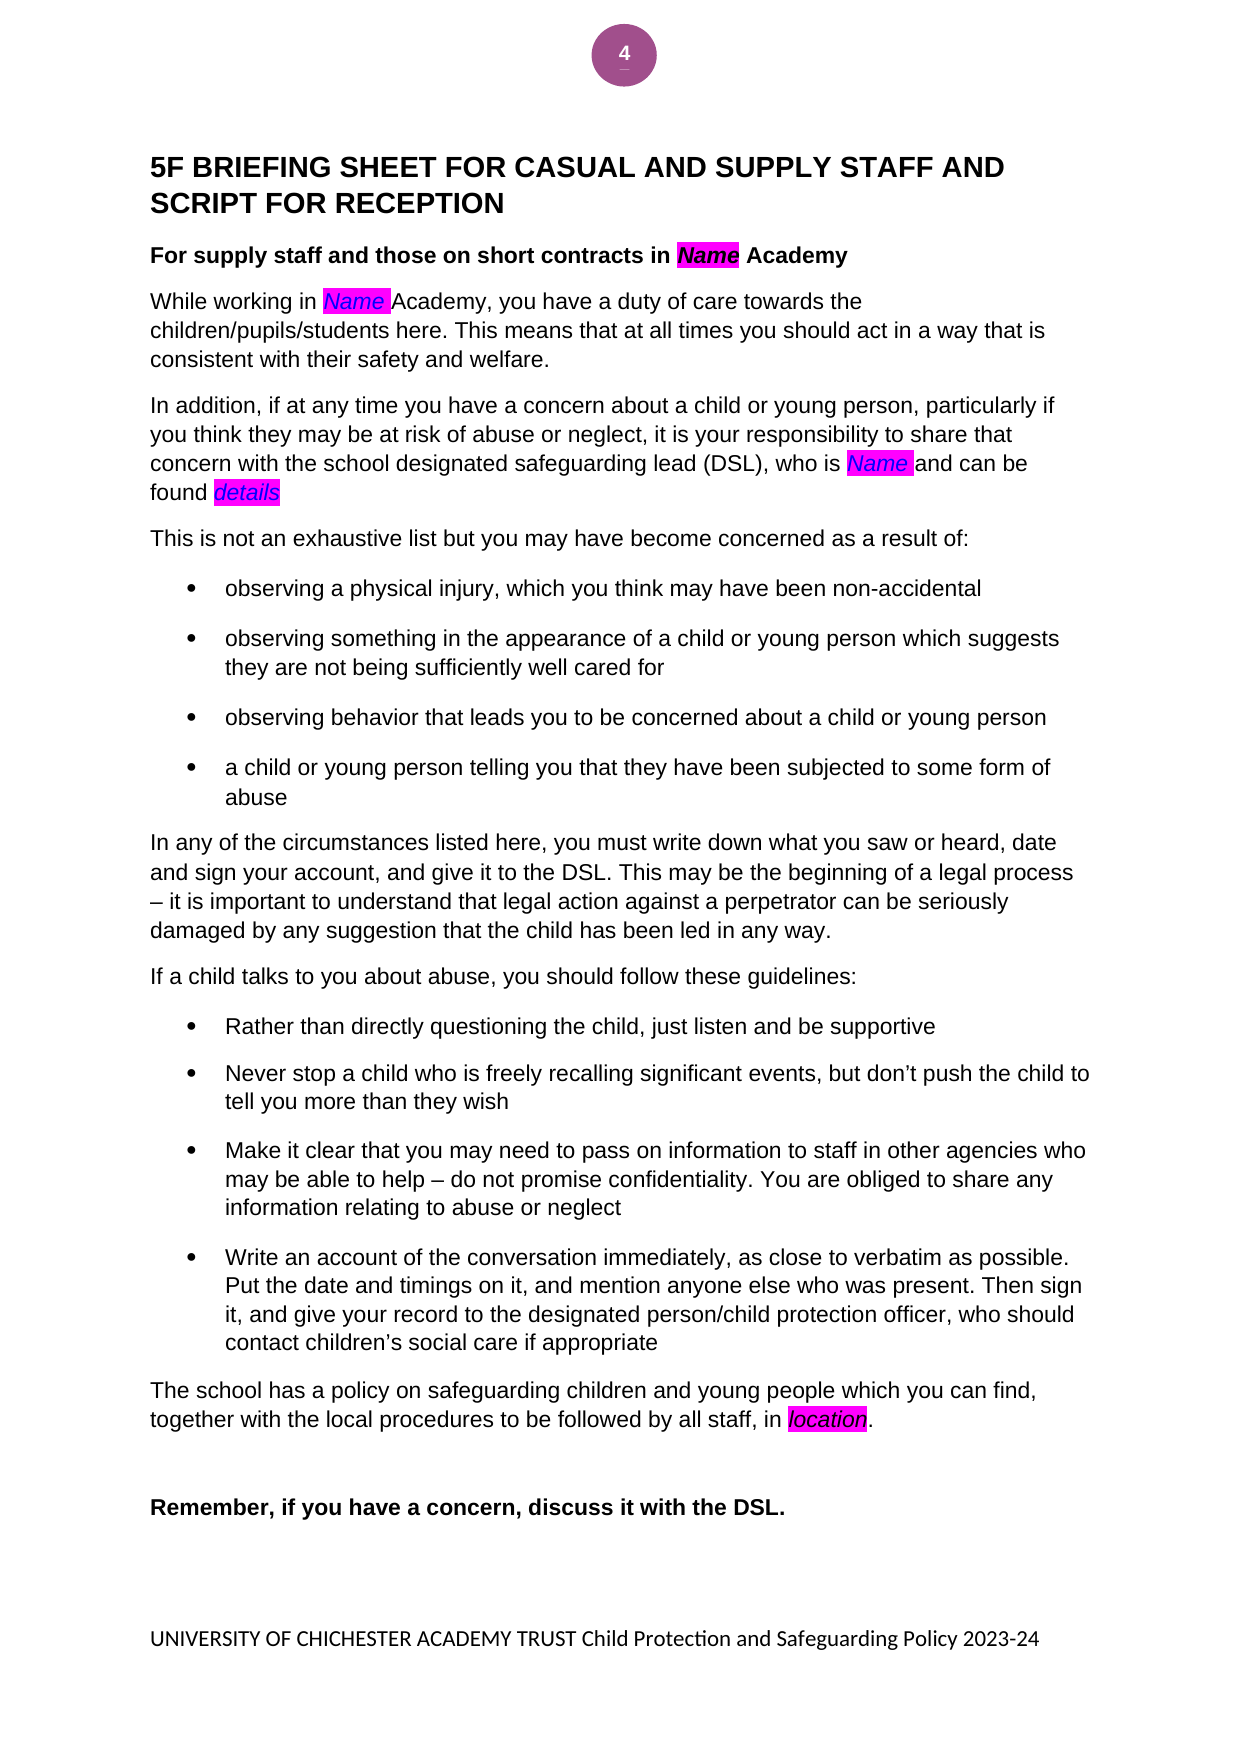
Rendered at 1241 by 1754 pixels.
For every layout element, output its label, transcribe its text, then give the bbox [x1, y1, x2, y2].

list Rather than directly questioning the child, just listen and be supportive [187, 1010, 1090, 1039]
list observing behavior that leads you to be concerned about a child or young person [187, 701, 1090, 731]
text While working in Name Academy, you have a duty of care towards the children/pupils/students here. This means that at all times you should act in a way that is consistent with their safety and welfare. [150, 285, 1090, 372]
text Remember, if you have a concern, discuss it with the DSL. [150, 1494, 1090, 1521]
text The school has a policy on safeguarding children and young people which you can find, together with the local procedures to be followed by all staff, in location. [150, 1374, 1090, 1432]
text In addition, if at any time you have a concern about a child or young person, particularly if you think they may be at risk of abuse or neglect, it is your responsibility to share that concern with the school designated safeguarding lead (DSL), who is Name and can be found details [150, 389, 1090, 506]
list observing a physical injury, which you think may have been non-accidental [187, 572, 1090, 601]
list 5F BRIEFING SHEET FOR CASUAL AND SUPPLY STAFF AND SCRIPT FOR RECEPTION [150, 150, 1090, 220]
list Write an account of the conversation immediately, as close to verbatim as possible. Put the date and timings on it, and mention anyone else who was present. Then sign it, and give your record to the designated person/child protection officer, who should contact children’s social care if appropriate [187, 1244, 1090, 1355]
list observing something in the appearance of a child or young person which suggests they are not being sufficiently well cared for [187, 622, 1090, 681]
text This is not an exhaustive list but you may have become concerned as a result of: [150, 522, 1090, 551]
list Make it clear that you may need to pass on information to staff in other agencies who may be able to help – do not promise confidentiality. You are obliged to share any information relating to abuse or neglect [187, 1137, 1090, 1221]
text In any of the circumstances listed here, you must write down what you saw or heard, date and sign your account, and give it to the DSL. This may be the beginning of a legal process – it is important to understand that legal action against a perpetrator can be seriously damaged by any suggestion that the child has been led in any way. [150, 826, 1090, 943]
text For supply staff and those on short contracts in Name Academy [150, 239, 1090, 268]
list Never stop a child who is freely recalling significant events, but don’t push the child to tell you more than they wish [187, 1060, 1090, 1114]
list a child or young person telling you that they have been subjected to some form of abuse [187, 751, 1090, 810]
text If a child talks to you about abuse, you should follow these guidelines: [150, 960, 1090, 989]
